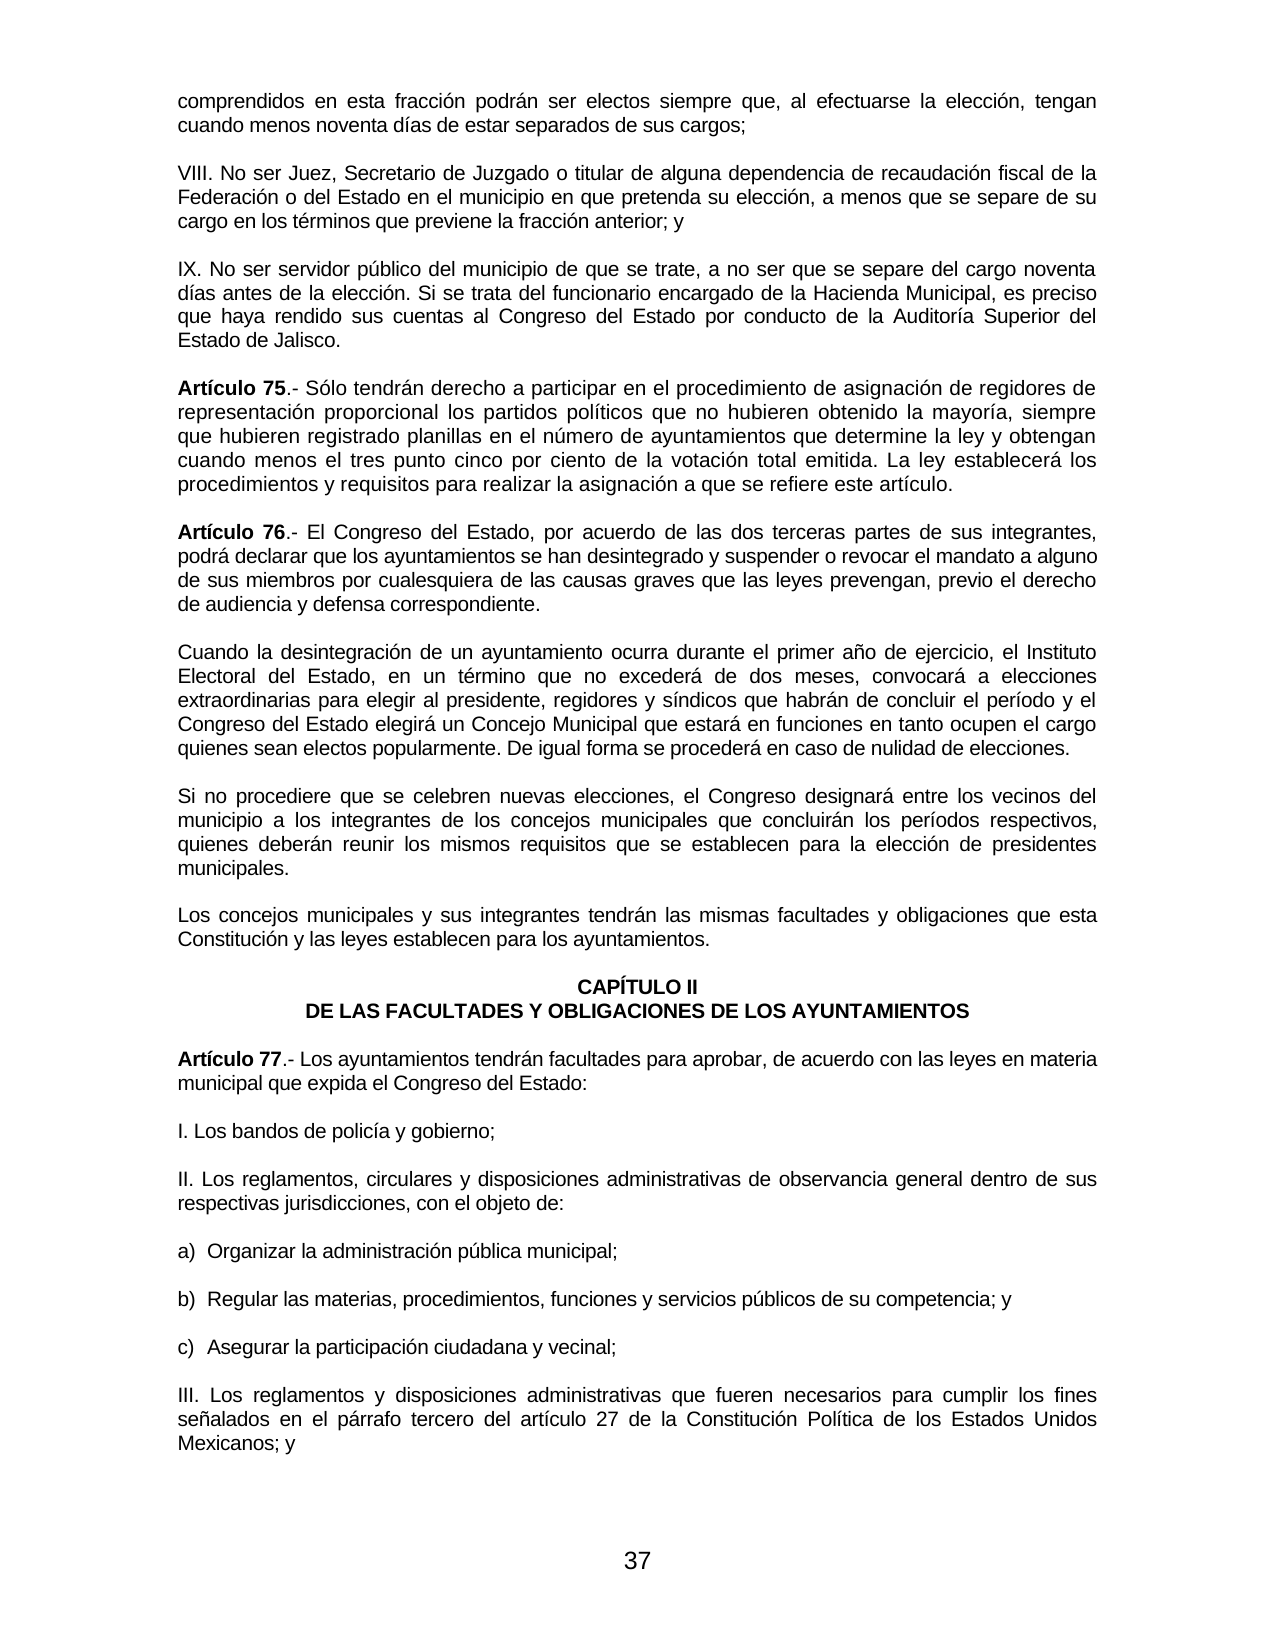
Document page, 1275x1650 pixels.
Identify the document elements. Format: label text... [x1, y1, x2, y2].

text Artículo 77.- Los ayuntamientos tendrán facultades para aprobar, de acuerdo con las leyes en materia municipal que expida el Congreso del Estado: [177, 1047, 1098, 1095]
text Los concejos municipales y sus integrantes tendrán las mismas facultades y obligaciones que esta Constitución y las leyes establecen para los ayuntamientos. [177, 903, 1098, 951]
text IX. No ser servidor público del municipio de que se trate, a no ser que se separe del cargo noventa días antes de la elección. Si se trata del funcionario encargado de la Hacienda Municipal, es preciso que haya rendido sus cuentas al Congreso del Estado por conducto de la Auditoría Superior del Estado de Jalisco. [177, 256, 1098, 352]
text Si no procediere que se celebren nuevas elecciones, el Congreso designará entre los vecinos del municipio a los integrantes de los concejos municipales que concluirán los períodos respectivos, quienes deberán reunir los mismos requisitos que se establecen para la elección de presidentes municipales. [177, 783, 1098, 879]
text VIII. No ser Juez, Secretario de Juzgado o titular de alguna dependencia de recaudación fiscal de la Federación o del Estado en el municipio en que pretenda su elección, a menos que se separe de su cargo en los términos que previene la fracción anterior; y [177, 161, 1098, 232]
text Cuando la desintegración de un ayuntamiento ocurra durante el primer año de ejercicio, el Instituto Electoral del Estado, en un término que no excederá de dos meses, convocará a elecciones extraordinarias para elegir al presidente, regidores y síndicos que habrán de concluir el período y el Congreso del Estado elegirá un Concejo Municipal que estará en funciones en tanto ocupen el cargo quienes sean electos popularmente. De igual forma se procederá en caso de nulidad de elecciones. [177, 640, 1098, 759]
list Asegurar la participación ciudadana y vecinal; [177, 1334, 1098, 1358]
text II. Los reglamentos, circulares y disposiciones administrativas de observancia general dentro de sus respectivas jurisdicciones, con el objeto de: [177, 1167, 1098, 1215]
list Regular las materias, procedimientos, funciones y servicios públicos de su competencia; y [177, 1287, 1098, 1311]
text III. Los reglamentos y disposiciones administrativas que fueren necesarios para cumplir los fines señalados en el párrafo tercero del artículo 27 de la Constitución Política de los Estados Unidos Mexicanos; y [177, 1382, 1098, 1454]
text Artículo 76.- El Congreso del Estado, por acuerdo de las dos terceras partes de sus integrantes, podrá declarar que los ayuntamientos se han desintegrado y suspender o revocar el mandato a alguno de sus miembros por cualesquiera de las causas graves que las leyes prevengan, previo el derecho de audiencia y defensa correspondiente. [177, 520, 1098, 616]
subtitle CAPÍTULO II [177, 975, 1098, 999]
subtitle DE LAS FACULTADES Y OBLIGACIONES DE LOS AYUNTAMIENTOS [177, 999, 1098, 1023]
text I. Los bandos de policía y gobierno; [177, 1119, 1098, 1143]
text Artículo 75.- Sólo tendrán derecho a participar en el procedimiento de asignación de regidores de representación proporcional los partidos políticos que no hubieren obtenido la mayoría, siempre que hubieren registrado planillas en el número de ayuntamientos que determine la ley y obtengan cuando menos el tres punto cinco por ciento de la votación total emitida. La ley establecerá los procedimientos y requisitos para realizar la asignación a que se refiere este artículo. [177, 376, 1098, 496]
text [177, 89, 1098, 137]
list Organizar la administración pública municipal; [177, 1239, 1098, 1263]
